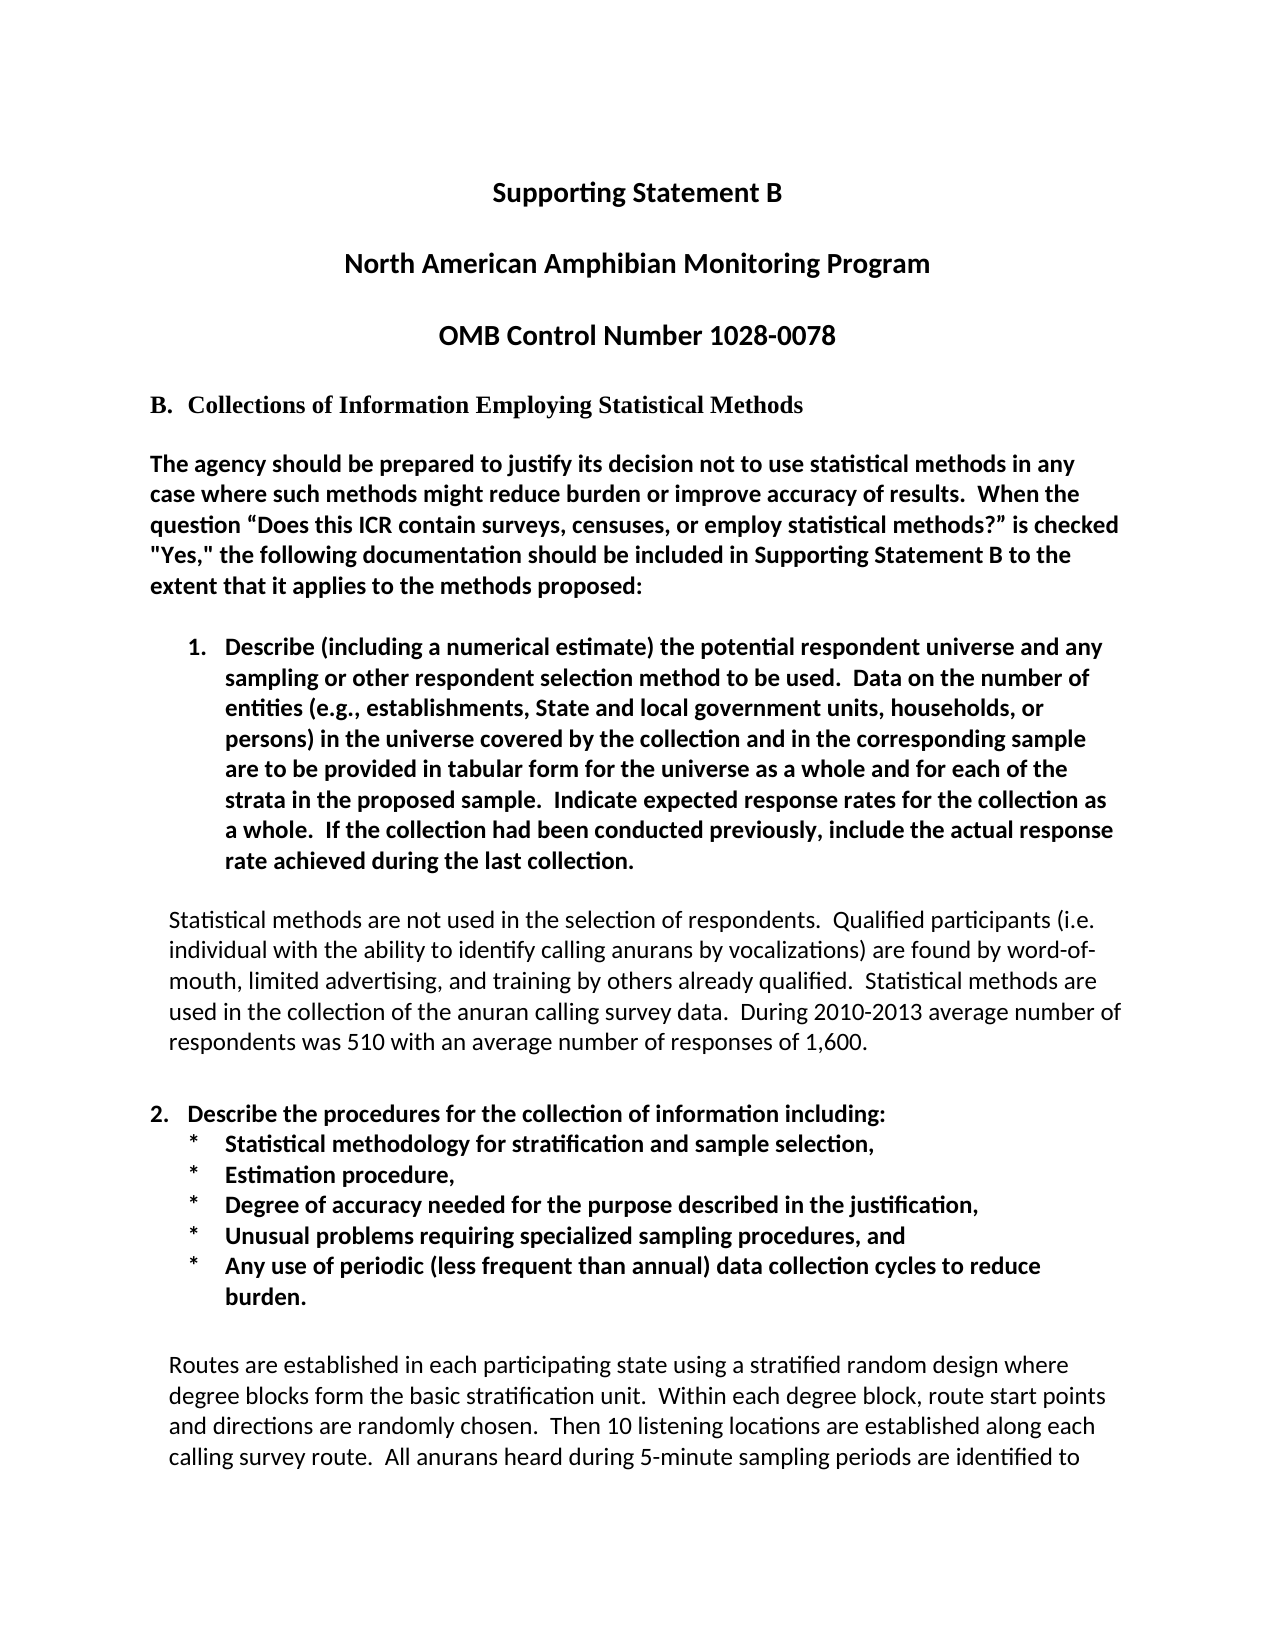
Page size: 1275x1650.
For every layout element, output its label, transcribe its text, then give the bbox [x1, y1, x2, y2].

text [169, 1349, 1125, 1472]
text The agency should be prepared to justify its decision not to use statistical methods in any case where such methods might reduce burden or improve accuracy of results. When the question “Does this ICR contain surveys, censuses, or employ statistical methods?” is checked "Yes," the following documentation should be included in Supporting Statement B to the extent that it applies to the methods proposed: [150, 448, 1125, 601]
text * Statistical methodology for stratification and sample selection, [150, 1128, 1125, 1159]
text * Unusual problems requiring specialized sampling procedures, and [150, 1220, 1125, 1251]
text * Degree of accuracy needed for the purpose described in the justification, [150, 1189, 1125, 1220]
text OMB Control Number 1028-0078 [150, 317, 1125, 352]
text 2. Describe the procedures for the collection of information including: [150, 1098, 1125, 1128]
text Statistical methods are not used in the selection of respondents. Qualified participants (i.e. individual with the ability to identify calling anurans by vocalizations) are found by word-of-mouth, limited advertising, and training by others already qualified. Statistical methods are used in the collection of the anuran calling survey data. During 2010-2013 average number of respondents was 510 with an average number of responses of 1,600. [169, 904, 1125, 1057]
text North American Amphibian Monitoring Program [150, 245, 1125, 281]
text * Any use of periodic (less frequent than annual) data collection cycles to reduce burden. [150, 1251, 1125, 1312]
text B. Collections of Information Employing Statistical Methods [150, 391, 1125, 419]
text Supporting Statement B [150, 174, 1125, 210]
list Describe (including a numerical estimate) the potential respondent universe and any sampling or other respondent selection method to be used. Data on the number of entities (e.g., establishments, State and local government units, households, or persons) in the universe covered by the collection and in the corresponding sample are to be provided in tabular form for the universe as a whole and for each of the strata in the proposed sample. Indicate expected response rates for the collection as a whole. If the collection had been conducted previously, include the actual response rate achieved during the last collection. [187, 631, 1125, 875]
text * Estimation procedure, [150, 1159, 1125, 1189]
